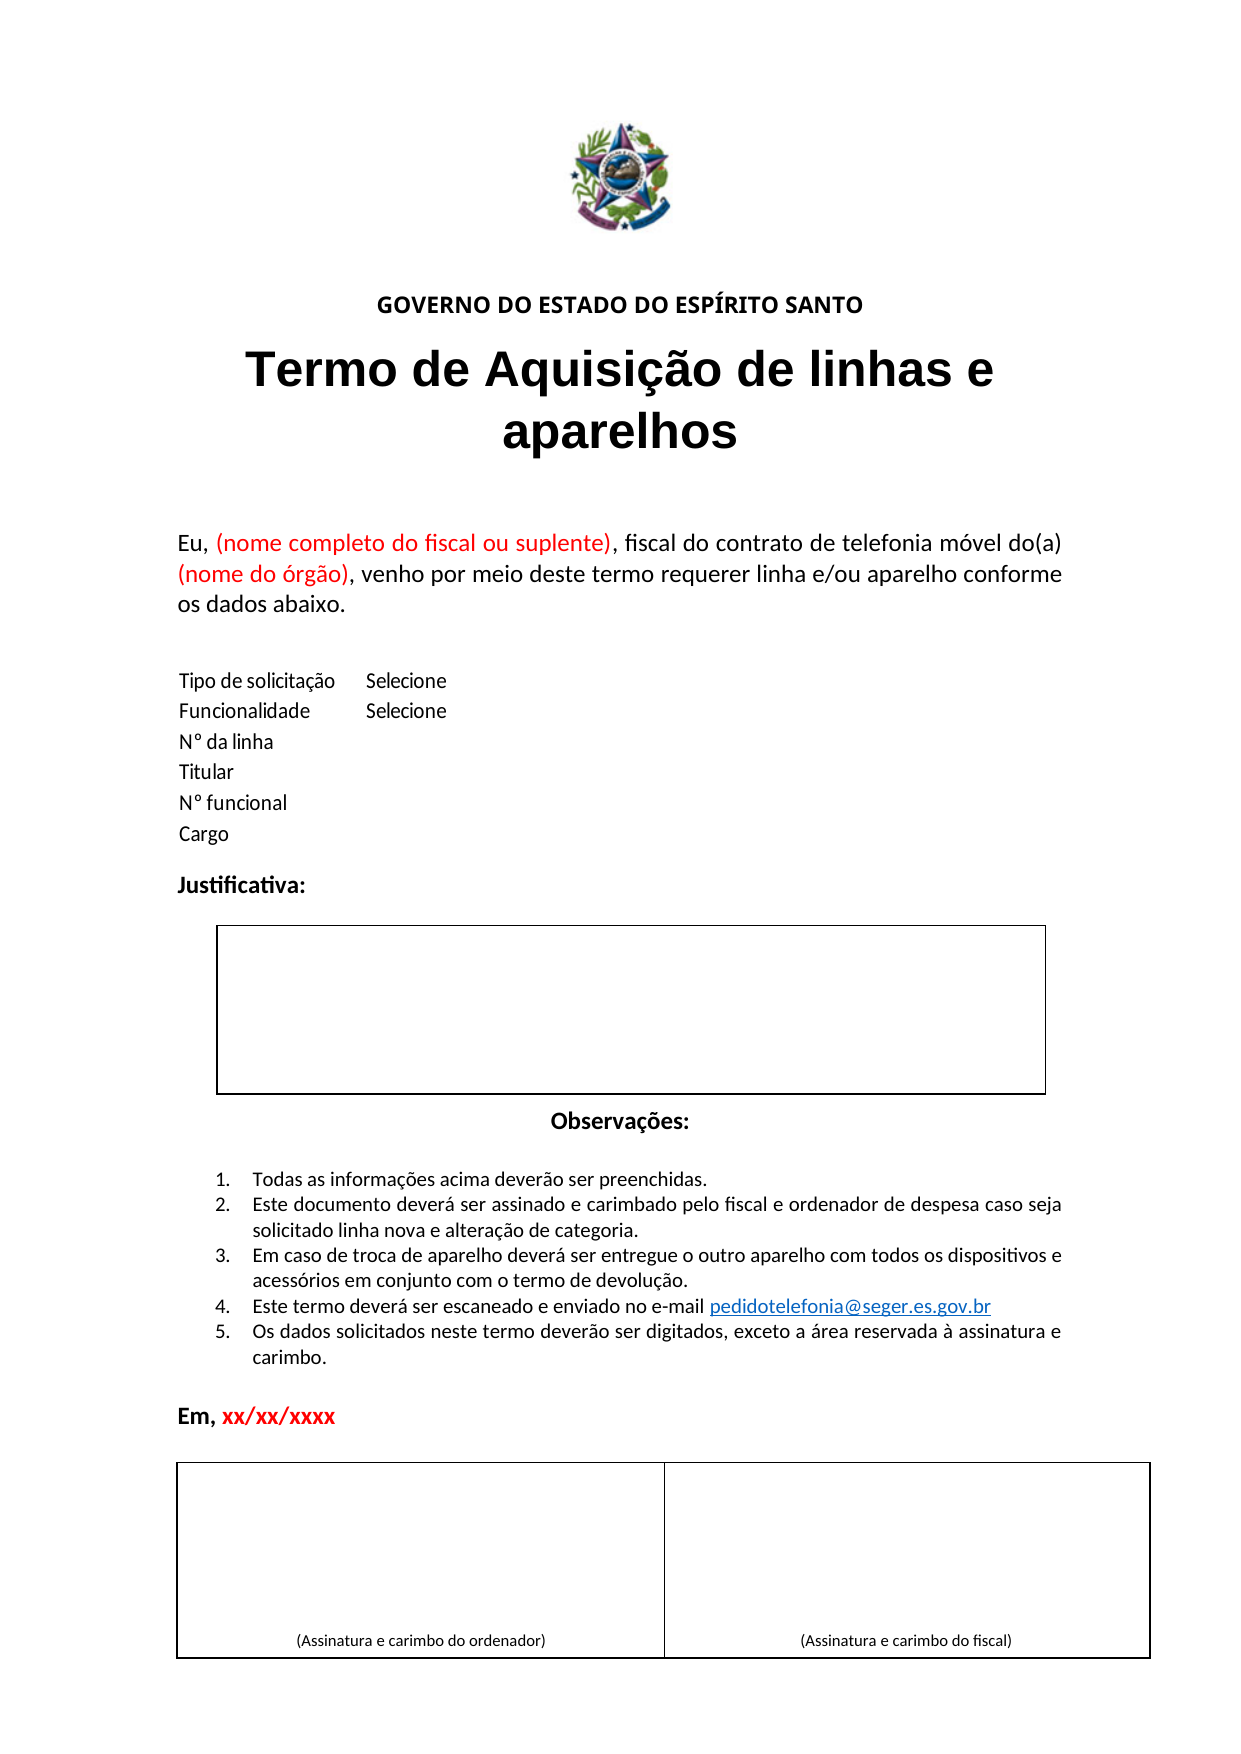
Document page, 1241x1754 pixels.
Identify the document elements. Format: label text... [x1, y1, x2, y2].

text Justificativa: [177, 869, 1063, 900]
list Em caso de troca de aparelho deverá ser entregue o outro aparelho com todos os dispositivos e acessórios em conjunto com o termo de devolução. [215, 1242, 1063, 1293]
text Eu, (nome completo do fiscal ou suplente), fiscal do contrato de telefonia móvel do(a) (nome do órgão), venho por meio deste termo requerer linha e/ou aparelho conforme os dados abaixo. [177, 528, 1063, 619]
text Observações: [177, 949, 1063, 1136]
list Este documento deverá ser assinado e carimbado pelo fiscal e ordenador de despesa caso seja solicitado linha nova e alteração de categoria. [215, 1191, 1063, 1242]
list Este termo deverá ser escaneado e enviado no e-mail pedidotelefonia@seger.es.gov.br [215, 1293, 1063, 1318]
text GOVERNO DO ESTADO DO ESPÍRITO SANTO [177, 289, 1063, 321]
list Os dados solicitados neste termo deverão ser digitados, exceto a área reservada à assinatura e carimbo. [215, 1318, 1063, 1369]
text Termo de Aquisição de linhas e aparelhos [177, 340, 1063, 459]
picture [563, 117, 682, 241]
list Todas as informações acima deverão ser preenchidas. [215, 1166, 1063, 1191]
text Em, xx/xx/xxxx [177, 1400, 1063, 1430]
